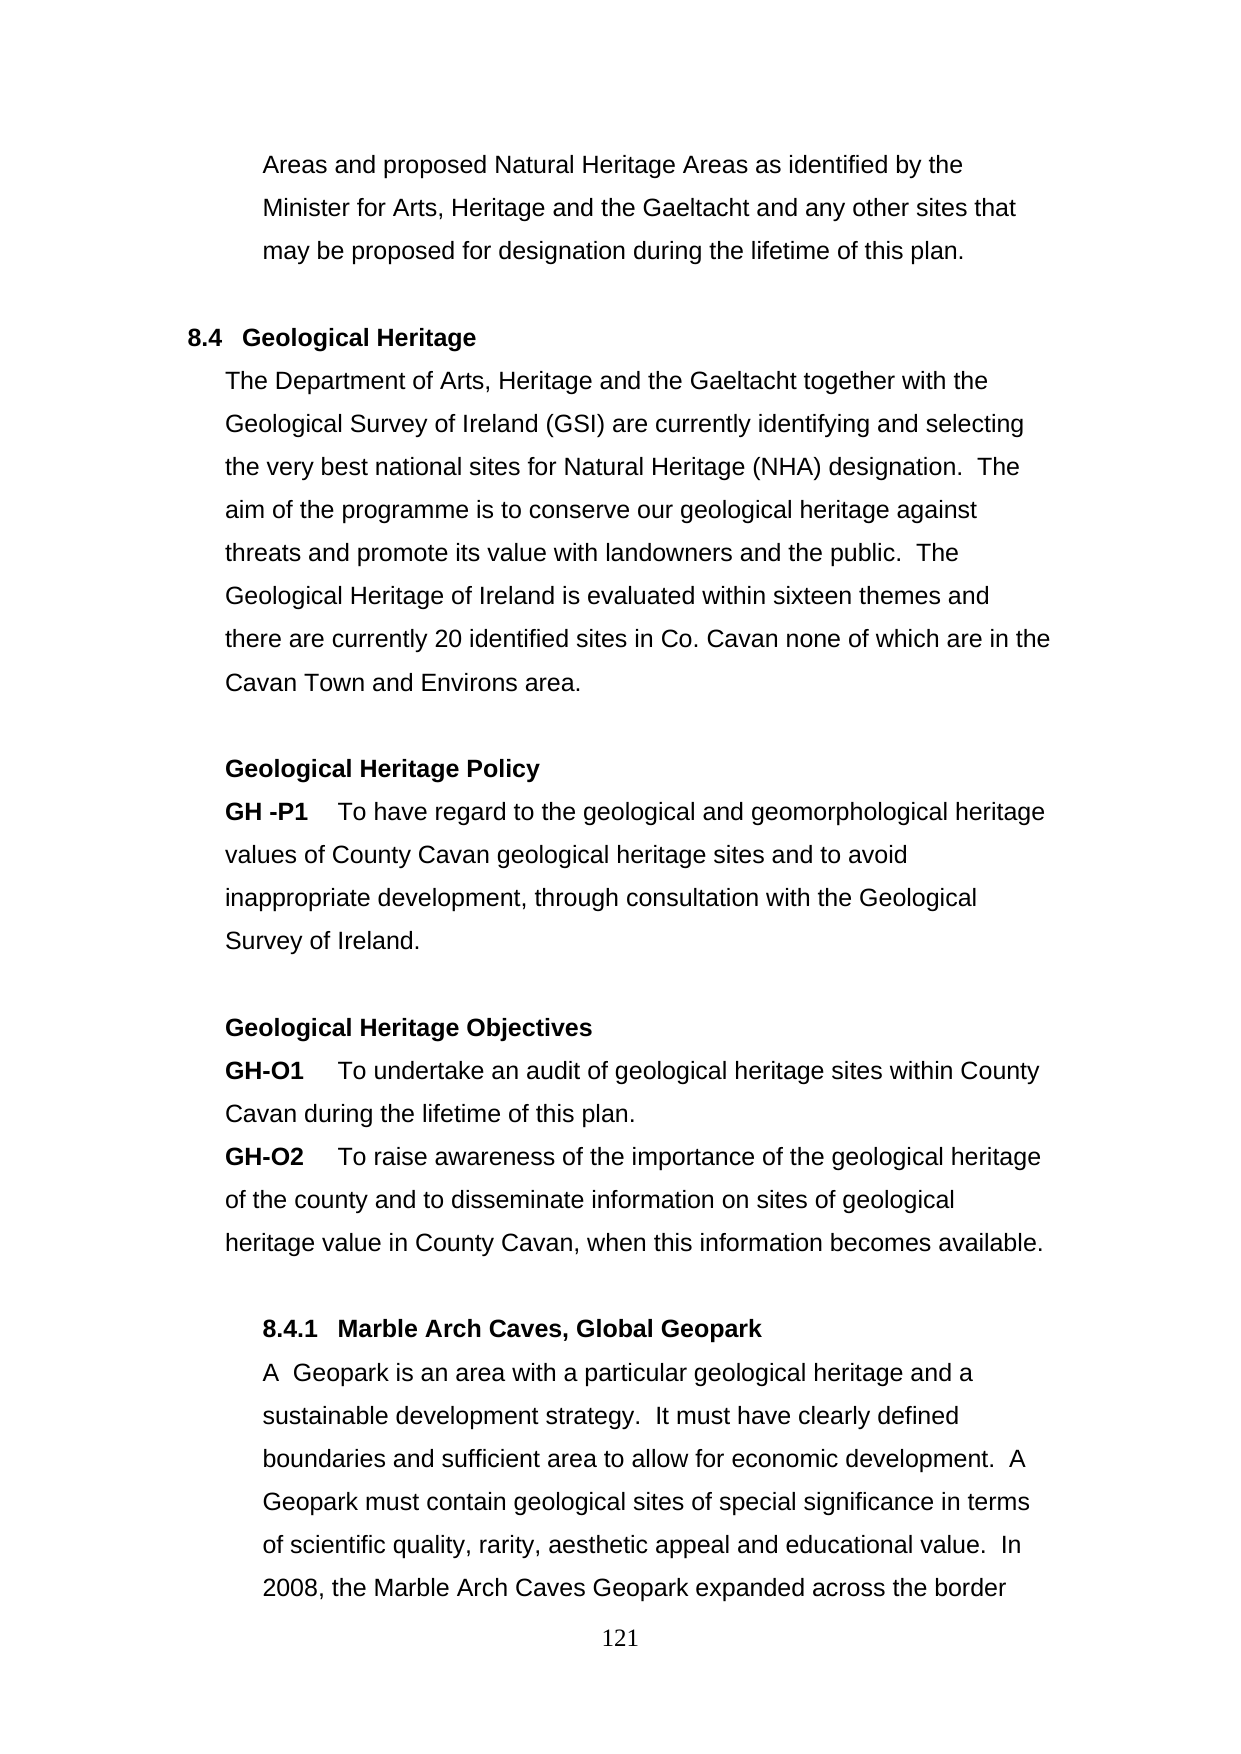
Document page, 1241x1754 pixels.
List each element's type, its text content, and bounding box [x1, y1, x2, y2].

list 8.4.1 Marble Arch Caves, Global Geopark [262, 1314, 1053, 1343]
list Geological Heritage Objectives [225, 1012, 1053, 1041]
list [262, 150, 1053, 265]
list GH-O1 To undertake an audit of geological heritage sites within County Cavan during the lifetime of this plan. [225, 1056, 1053, 1127]
list The Department of Arts, Heritage and the Gaeltacht together with the Geological Survey of Ireland (GSI) are currently identifying and selecting the very best national sites for Natural Heritage (NHA) designation. The aim of the programme is to conserve our geological heritage against threats and promote its value with landowners and the public. The Geological Heritage of Ireland is evaluated within sixteen themes and there are currently 20 identified sites in Co. Cavan none of which are in the Cavan Town and Environs area. [225, 366, 1053, 696]
list GH -P1 To have regard to the geological and geomorphological heritage values of County Cavan geological heritage sites and to avoid inappropriate development, through consultation with the Geological Survey of Ireland. [225, 797, 1053, 955]
list Geological Heritage [187, 322, 1053, 351]
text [262, 1357, 1053, 1602]
list Geological Heritage Policy [225, 754, 1053, 782]
list GH-O2 To raise awareness of the importance of the geological heritage of the county and to disseminate information on sites of geological heritage value in County Cavan, when this information becomes available. [225, 1142, 1053, 1257]
